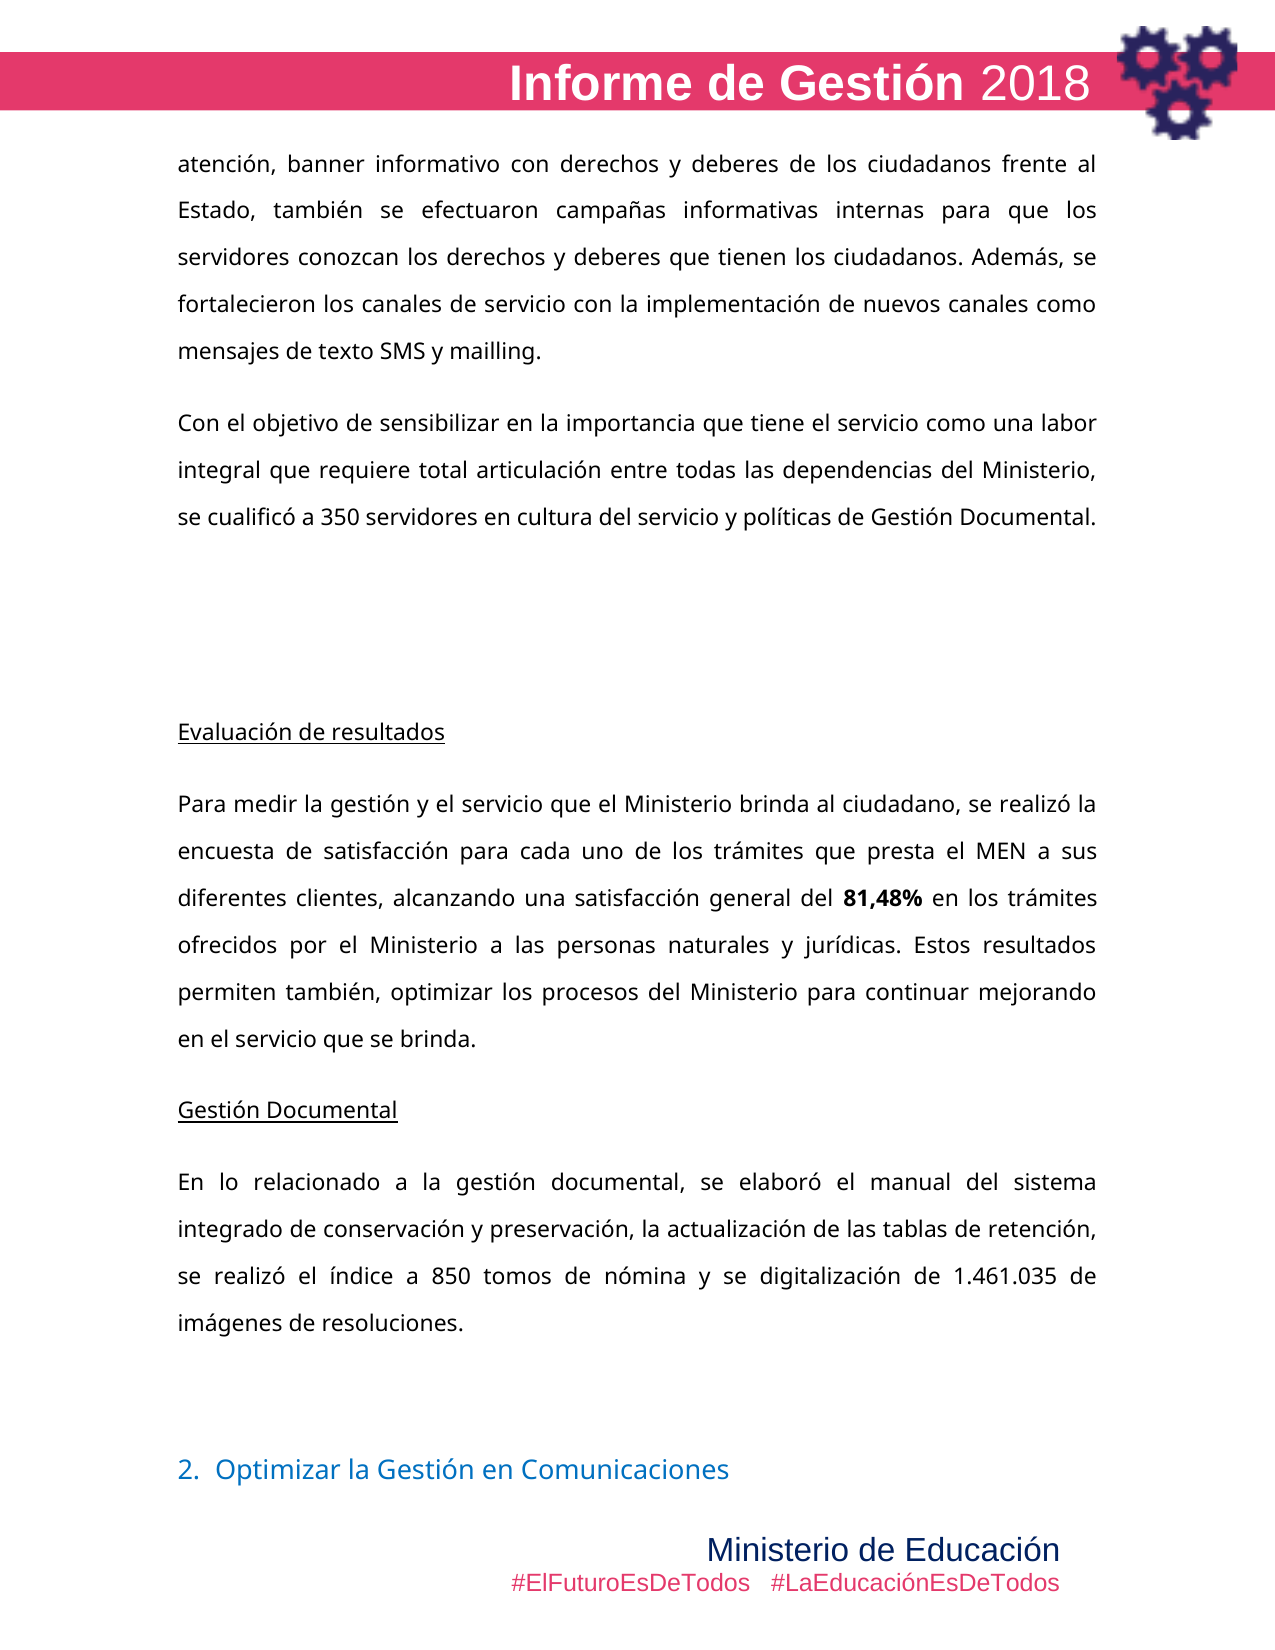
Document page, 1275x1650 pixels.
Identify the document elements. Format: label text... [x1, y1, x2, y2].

text Evaluación de resultados [177, 716, 1098, 748]
text Para medir la gestión y el servicio que el Ministerio brinda al ciudadano, se realizó la encuesta de satisfacción para cada uno de los trámites que presta el MEN a sus diferentes clientes, alcanzando una satisfacción general del 81,48% en los trámites ofrecidos por el Ministerio a las personas naturales y jurídicas. Estos resultados permiten también, optimizar los procesos del Ministerio para continuar mejorando en el servicio que se brinda. [177, 788, 1098, 1054]
text Con el objetivo de sensibilizar en la importancia que tiene el servicio como una labor integral que requiere total articulación entre todas las dependencias del Ministerio, se cualificó a 350 servidores en cultura del servicio y políticas de Gestión Documental. [177, 407, 1098, 532]
text En lo relacionado a la gestión documental, se elaboró el manual del sistema integrado de conservación y preservación, la actualización de las tablas de retención, se realizó el índice a 850 tomos de nómina y se digitalización de 1.461.035 de imágenes de resoluciones. [177, 1166, 1098, 1338]
text Gestión Documental [177, 1094, 1098, 1126]
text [177, 148, 1098, 366]
list Optimizar la Gestión en Comunicaciones [177, 1451, 1098, 1488]
